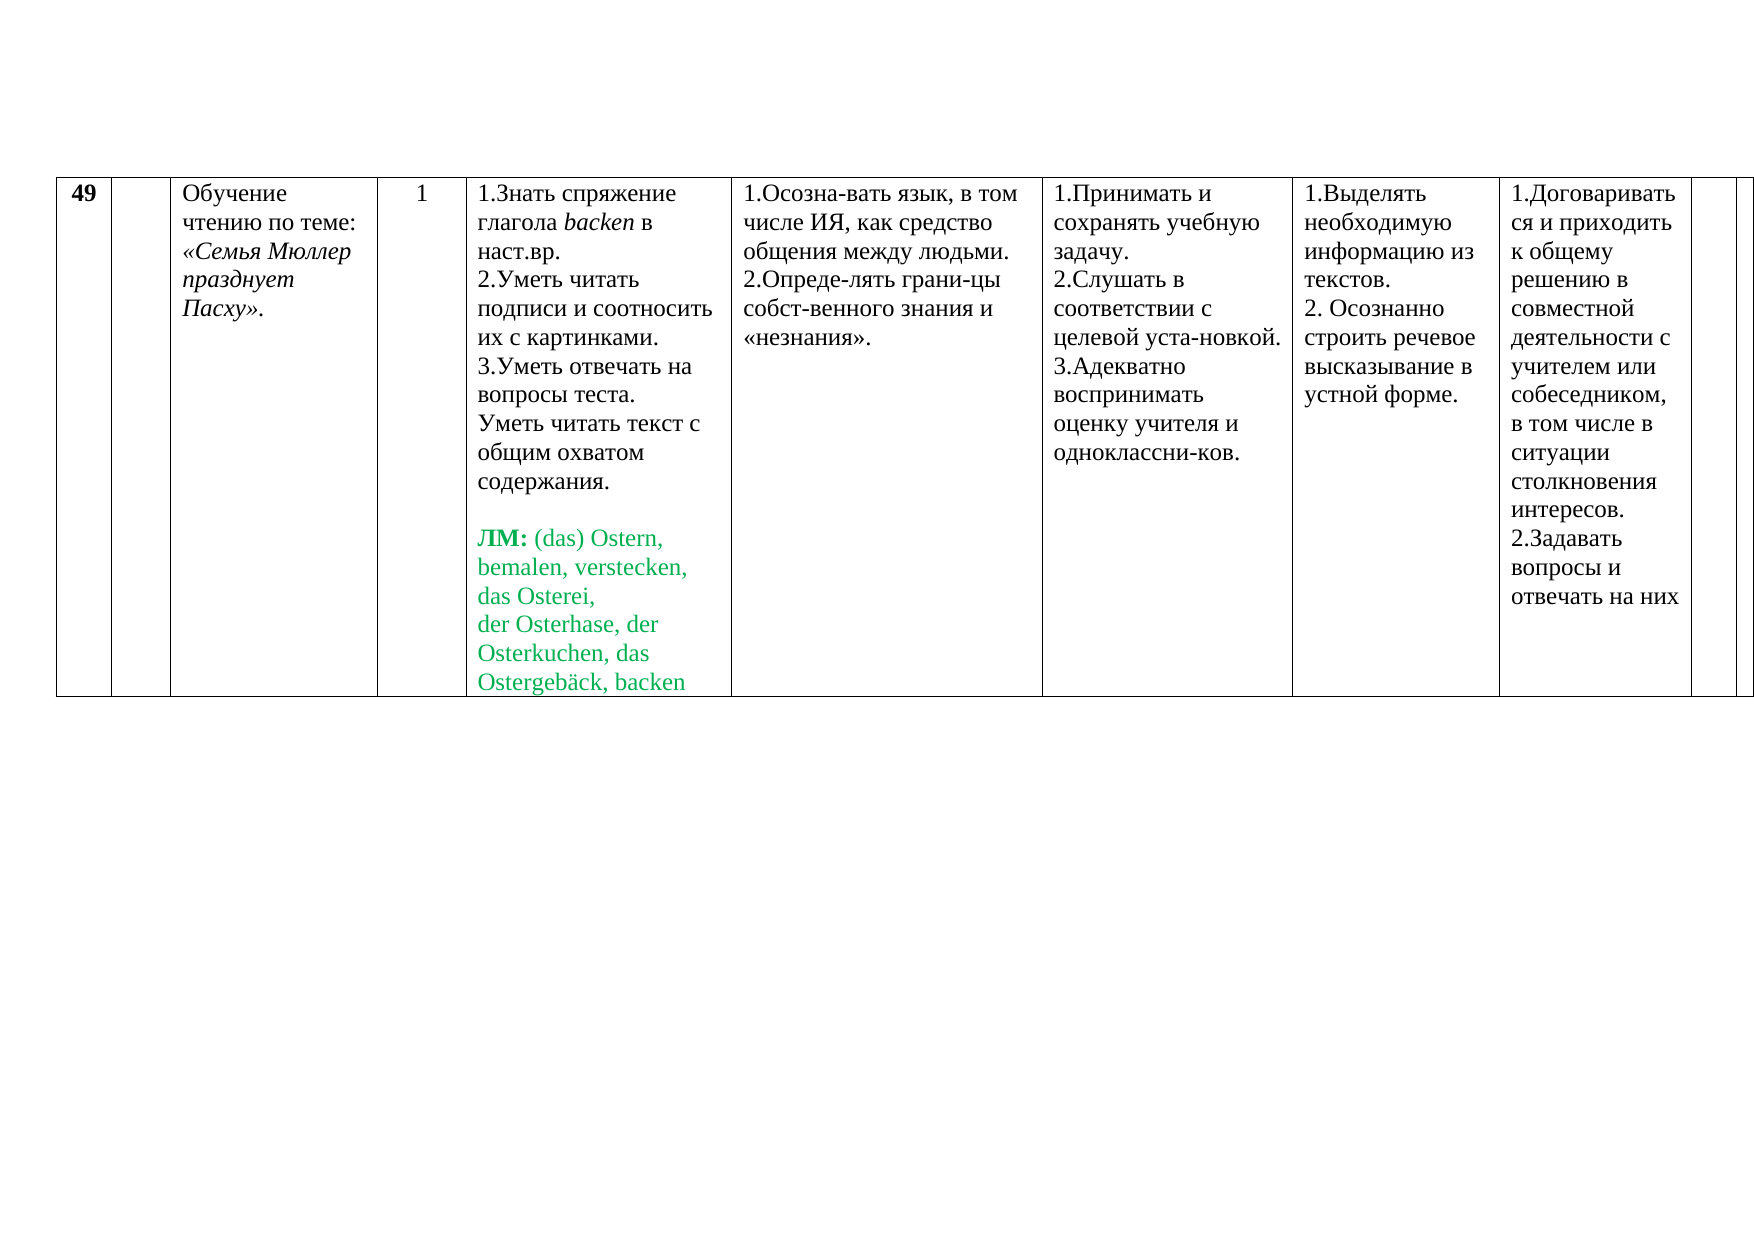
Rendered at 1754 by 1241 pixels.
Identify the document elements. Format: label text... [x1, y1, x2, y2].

table_cell [112, 178, 170, 696]
table_cell [1692, 178, 1736, 696]
table_cell 1.Осозна-вать язык, в том числе ИЯ, как средство общения между людьми. 2.Опреде-лять грани-цы собст-венного знания и «незнания». [732, 178, 1042, 696]
table_cell [1737, 178, 1753, 696]
table_cell 1.Договариваться и приходить к общему решению в совместной деятельности с учителем или собеседником, в том числе в ситуации столкновения интересов. 2.Задавать вопросы и отвечать на них [1500, 178, 1691, 696]
table_cell 1 [378, 178, 466, 696]
table_cell 1.Принимать и сохранять учебную задачу. 2.Слушать в соответствии с целевой уста-новкой. 3.Адекватно воспринимать оценку учителя и одноклассни-ков. [1043, 178, 1292, 696]
table_cell 1.Знать спряжение глагола backen в наст.вр. 2.Уметь читать подписи и соотносить их с картинками. 3.Уметь отвечать на вопросы теста. Уметь читать текст с общим охватом содержания. ЛМ: (das) Ostern, bemalen, verstecken, das Osterei, der Osterhase, der Osterkuchen, das Ostergebäck, backen [467, 178, 731, 696]
table_cell Обучение чтению по теме: «Семья Мюллер празднует Пасху». [171, 178, 377, 696]
table_cell 49 [57, 178, 111, 696]
table_cell 1.Выделять необходимую информацию из текстов. 2. Осознанно строить речевое высказывание в устной форме. [1293, 178, 1499, 696]
